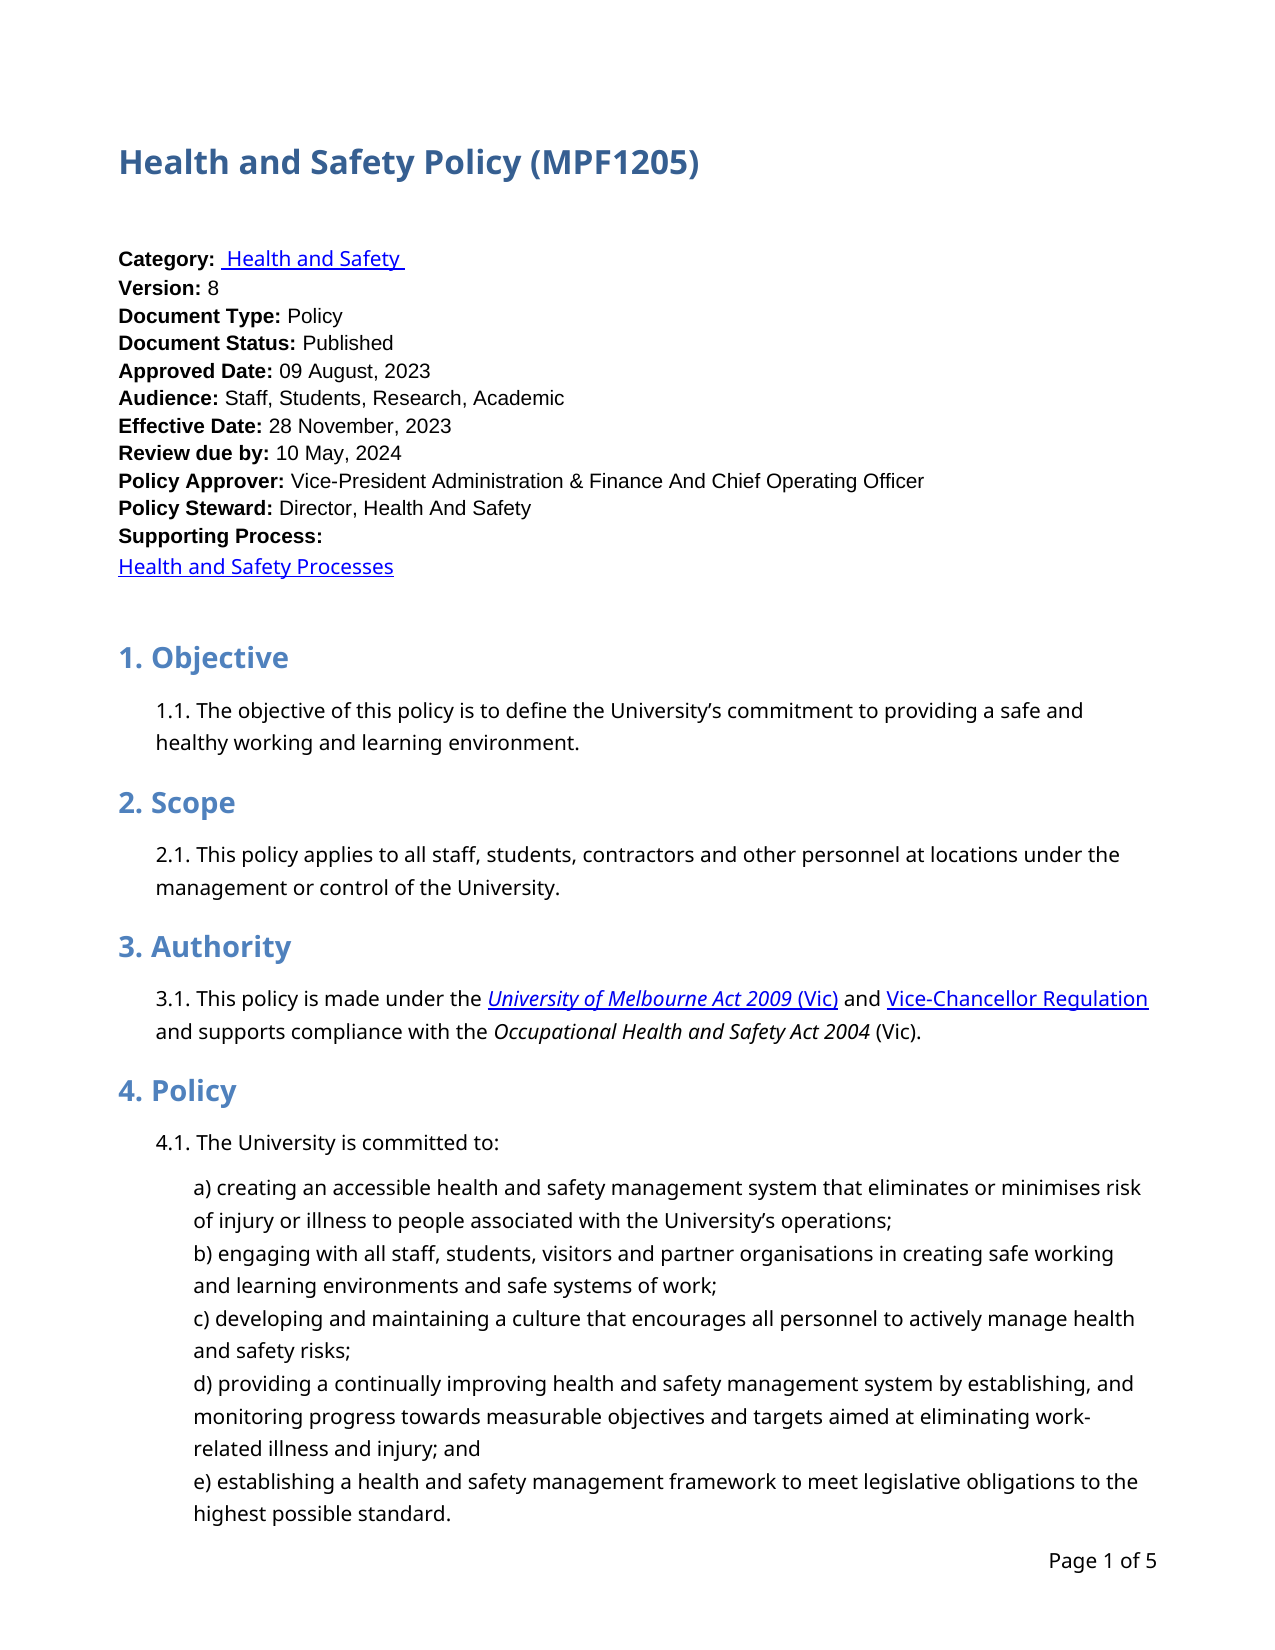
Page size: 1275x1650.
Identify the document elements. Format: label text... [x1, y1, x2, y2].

text developing and maintaining a culture that encourages all personnel to actively manage health and safety risks; [193, 1304, 1157, 1365]
subtitle Authority [118, 926, 1157, 966]
text Category: Health and Safety Version: 8 Document Type: Policy Document Status: Published Approved Date: 09 August, 2023 Audience: Staff, Students, Research, Academic Effective Date: 28 November, 2023 Review due by: 10 May, 2024 Policy Approver: Vice-President Administration & Finance And Chief Operating Officer Policy Steward: Director, Health And Safety Supporting Process: Health and Safety Processes [118, 244, 1157, 613]
subtitle Scope [118, 782, 1157, 822]
text establishing a health and safety management framework to meet legislative obligations to the highest possible standard. [193, 1467, 1157, 1528]
subtitle Policy [118, 1070, 1157, 1110]
text This policy applies to all staff, students, contractors and other personnel at locations under the management or control of the University. [155, 840, 1157, 901]
text The objective of this policy is to define the University’s commitment to providing a safe and healthy working and learning environment. [155, 696, 1157, 757]
subtitle Objective [118, 638, 1157, 677]
text providing a continually improving health and safety management system by establishing, and monitoring progress towards measurable objectives and targets aimed at eliminating work-related illness and injury; and [193, 1369, 1157, 1463]
text creating an accessible health and safety management system that eliminates or minimises risk of injury or illness to people associated with the University’s operations; [193, 1173, 1157, 1234]
subtitle Health and Safety Policy (MPF1205) [118, 138, 1157, 184]
text This policy is made under the University of Melbourne Act 2009 (Vic) and Vice-Chancellor Regulation and supports compliance with the Occupational Health and Safety Act 2004 (Vic). [155, 984, 1157, 1045]
text engaging with all staff, students, visitors and partner organisations in creating safe working and learning environments and safe systems of work; [193, 1239, 1157, 1300]
text The University is committed to: [155, 1128, 1157, 1157]
